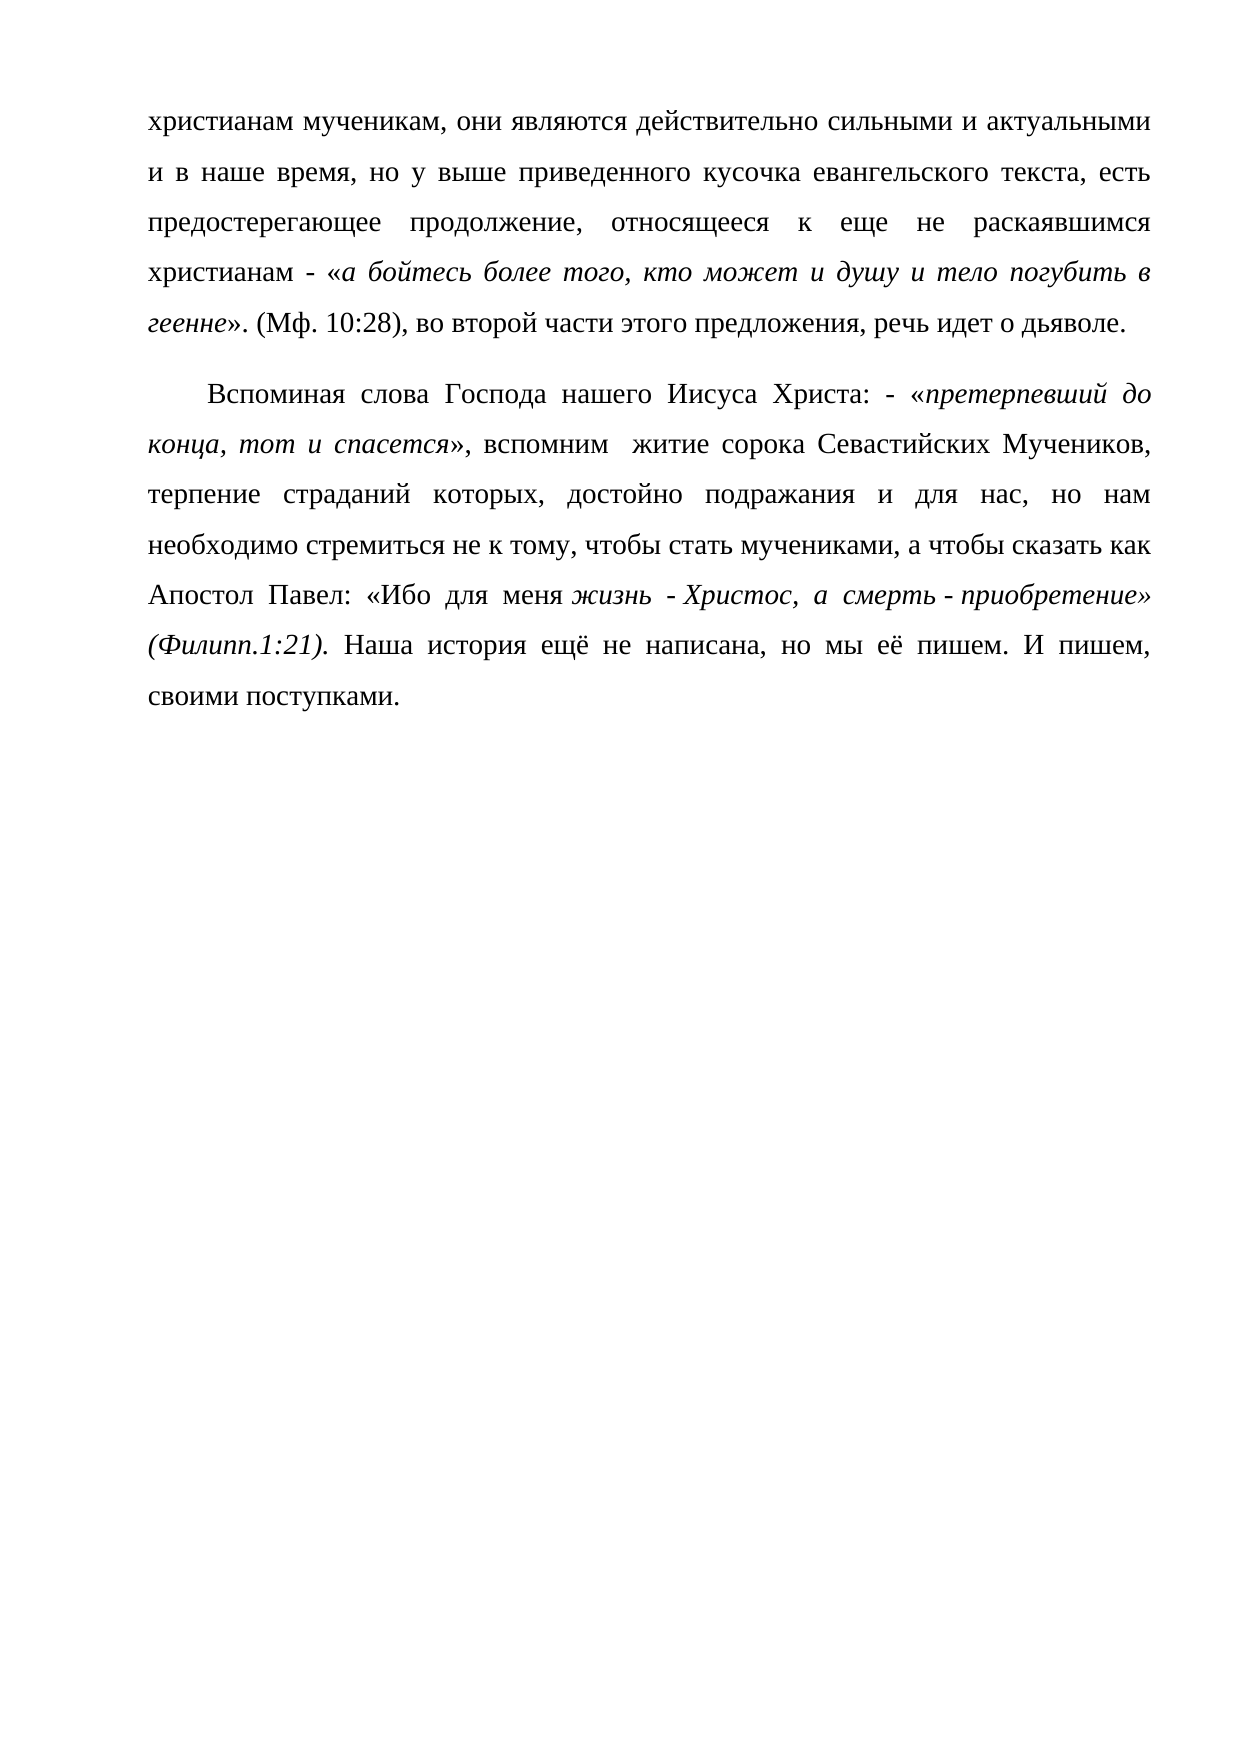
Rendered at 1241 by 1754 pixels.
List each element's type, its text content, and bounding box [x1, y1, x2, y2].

text Вспоминая слова Господа нашего Иисуса Христа: - «претерпевший до конца, тот и спасется», вспомним житие сорока Севастийских Мучеников, терпение страданий которых, достойно подражания и для нас, но нам необходимо стремиться не к тому, чтобы стать мучениками, а чтобы сказать как Апостол Павел: «Ибо для меня жизнь - Христос, а смерть - приобретение» (Филипп.1:21). Наша история ещё не написана, но мы её пишем. И пишем, своими поступками. [148, 376, 1152, 711]
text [148, 103, 1152, 338]
